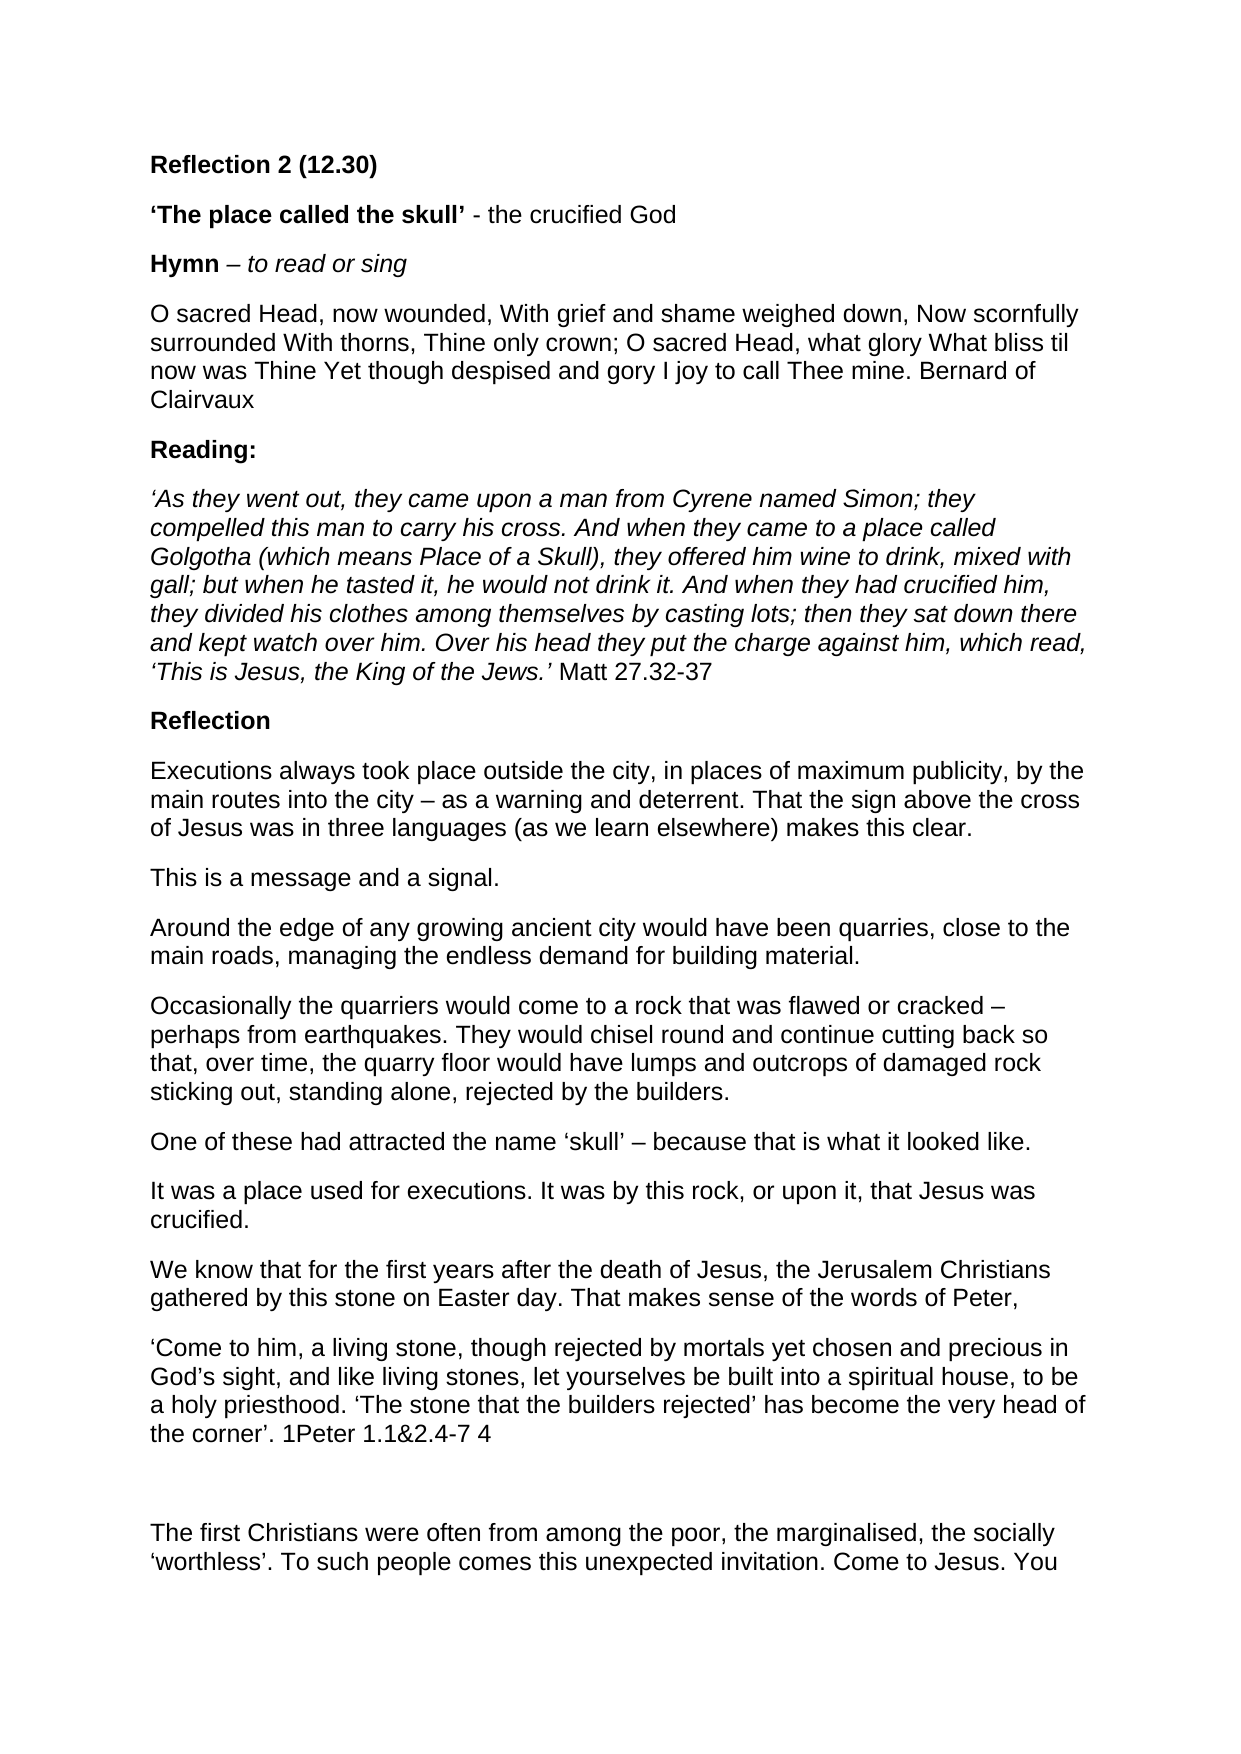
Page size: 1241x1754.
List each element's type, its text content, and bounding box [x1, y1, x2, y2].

text This is a message and a signal. [150, 863, 1090, 892]
text We know that for the first years after the death of Jesus, the Jerusalem Christians gathered by this stone on Easter day. That makes sense of the words of Peter, [150, 1254, 1090, 1312]
text Around the edge of any growing ancient city would have been quarries, close to the main roads, managing the endless demand for building material. [150, 912, 1090, 970]
text It was a place used for executions. It was by this rock, or upon it, that Jesus was crucified. [150, 1176, 1090, 1234]
text Hymn – to read or sing [150, 249, 1090, 278]
text O sacred Head, now wounded, With grief and shame weighed down, Now scornfully surrounded With thorns, Thine only crown; O sacred Head, what glory What bliss til now was Thine Yet though despised and gory I joy to call Thee mine. Bernard of Clairvaux [150, 299, 1090, 414]
text Executions always took place outside the city, in places of maximum publicity, by the main routes into the city – as a warning and deterrent. That the sign above the cross of Jesus was in three languages (as we learn elsewhere) makes this clear. [150, 756, 1090, 842]
text Occasionally the quarriers would come to a rock that was flawed or cracked – perhaps from earthquakes. They would chisel round and continue cutting back so that, over time, the quarry floor would have lumps and outcrops of damaged rock sticking out, standing alone, rejected by the builders. [150, 991, 1090, 1106]
text ‘The place called the skull’ - the crucified God [150, 199, 1090, 228]
text Reflection [150, 706, 1090, 735]
text ‘As they went out, they came upon a man from Cyrene named Simon; they compelled this man to carry his cross. And when they came to a place called Golgotha (which means Place of a Skull), they offered him wine to drink, mixed with gall; but when he tasted it, he would not drink it. And when they had crucified him, they divided his clothes among themselves by casting lots; then they sat down there and kept watch over him. Over his head they put the charge against him, which read, ‘This is Jesus, the King of the Jews.’ Matt 27.32-37 [150, 484, 1090, 685]
text ‘Come to him, a living stone, though rejected by mortals yet chosen and precious in God’s sight, and like living stones, let yourselves be built into a spiritual house, to be a holy priesthood. ‘The stone that the builders rejected’ has become the very head of the corner’. 1Peter 1.1&2.4-7 4 [150, 1333, 1090, 1448]
text Reflection 2 (12.30) [150, 150, 1090, 179]
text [150, 1518, 1090, 1576]
text One of these had attracted the name ‘skull’ – because that is what it looked like. [150, 1127, 1090, 1155]
text Reading: [150, 434, 1090, 463]
